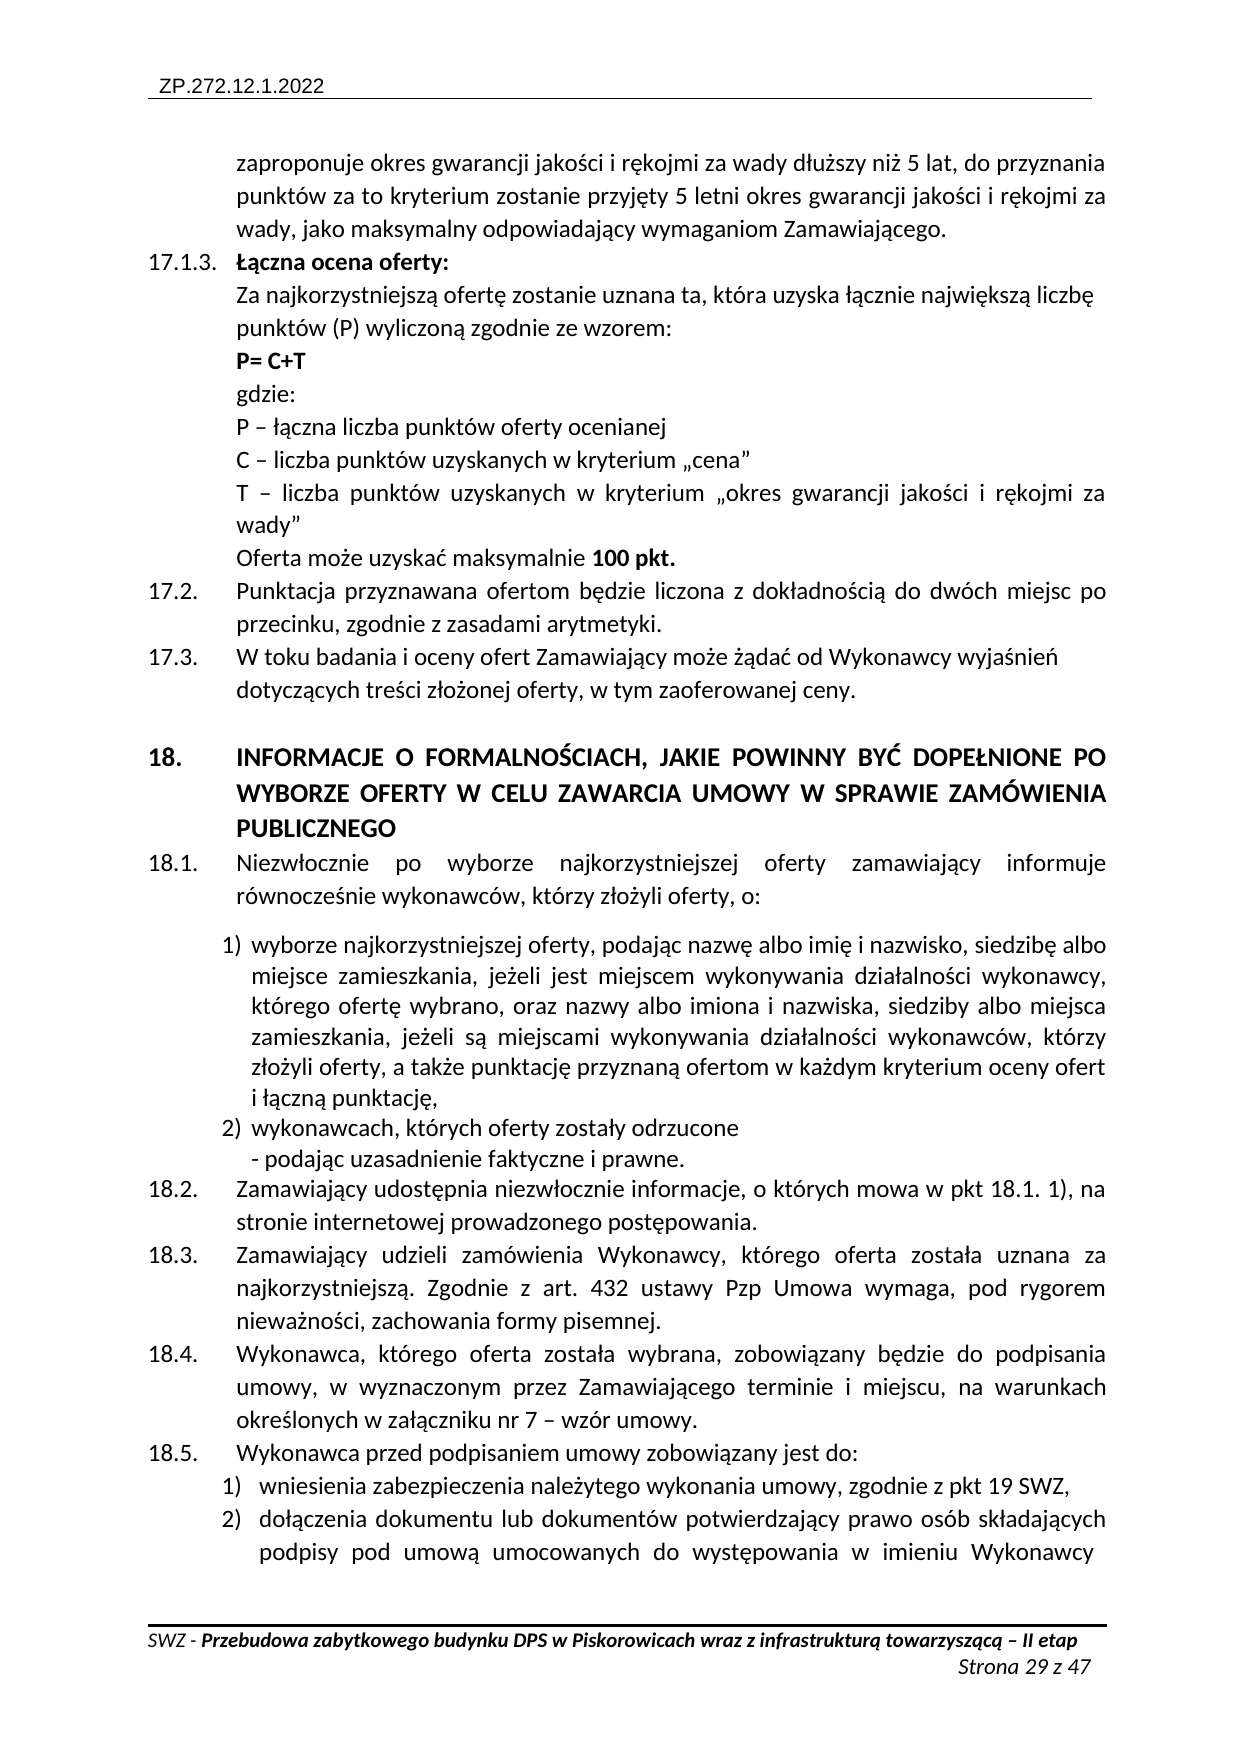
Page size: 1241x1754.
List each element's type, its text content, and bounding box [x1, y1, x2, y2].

list Wykonawca, którego oferta została wybrana, zobowiązany będzie do podpisania umowy, w wyznaczonym przez Zamawiającego terminie i miejscu, na warunkach określonych w załączniku nr 7 – wzór umowy. [148, 1338, 1107, 1434]
list P – łączna liczba punktów oferty ocenianej [236, 411, 1107, 441]
list Łączna ocena oferty: [148, 246, 1107, 277]
text 2) wykonawcach, których oferty zostały odrzucone [221, 1113, 1107, 1143]
text - podając uzasadnienie faktyczne i prawne. [251, 1143, 1107, 1174]
list Zamawiający udostępnia niezwłocznie informacje, o których mowa w pkt 18.1. 1), na stronie internetowej prowadzonego postępowania. [148, 1174, 1107, 1237]
text 1) wyborze najkorzystniejszej oferty, podając nazwę albo imię i nazwisko, siedzibę albo miejsce zamieszkania, jeżeli jest miejscem wykonywania działalności wykonawcy, którego ofertę wybrano, oraz nazwy albo imiona i nazwiska, siedziby albo miejsca zamieszkania, jeżeli są miejscami wykonywania działalności wykonawców, którzy złożyli oferty, a także punktację przyznaną ofertom w każdym kryterium oceny ofert i łączną punktację, [221, 929, 1107, 1113]
list INFORMACJE O FORMALNOŚCIACH, JAKIE POWINNY BYĆ DOPEŁNIONE PO WYBORZE OFERTY W CELU ZAWARCIA UMOWY W SPRAWIE ZAMÓWIENIA PUBLICZNEGO [148, 740, 1107, 844]
list W toku badania i oceny ofert Zamawiający może żądać od Wykonawcy wyjaśnień [148, 641, 1107, 672]
list Oferta może uzyskać maksymalnie 100 pkt. [236, 543, 1107, 573]
list Punktacja przyznawana ofertom będzie liczona z dokładnością do dwóch miejsc po przecinku, zgodnie z zasadami arytmetyki. [148, 576, 1107, 639]
list C – liczba punktów uzyskanych w kryterium „cena” [236, 444, 1107, 474]
list gdzie: [236, 378, 1107, 408]
list Niezwłocznie po wyborze najkorzystniejszej oferty zamawiający informuje równocześnie wykonawców, którzy złożyli oferty, o: [148, 847, 1107, 910]
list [221, 1503, 1107, 1566]
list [236, 148, 1107, 244]
list Za najkorzystniejszą ofertę zostanie uznana ta, która uzyska łącznie największą liczbę punktów (P) wyliczoną zgodnie ze wzorem: [236, 279, 1107, 343]
list wniesienia zabezpieczenia należytego wykonania umowy, zgodnie z pkt 19 SWZ, [221, 1470, 1107, 1500]
list dotyczących treści złożonej oferty, w tym zaoferowanej ceny. [236, 674, 1107, 705]
list Wykonawca przed podpisaniem umowy zobowiązany jest do: [148, 1437, 1107, 1467]
list Zamawiający udzieli zamówienia Wykonawcy, którego oferta została uznana za najkorzystniejszą. Zgodnie z art. 432 ustawy Pzp Umowa wymaga, pod rygorem nieważności, zachowania formy pisemnej. [148, 1239, 1107, 1336]
list P= C+T [236, 345, 1107, 376]
list T – liczba punktów uzyskanych w kryterium „okres gwarancji jakości i rękojmi za wady” [236, 477, 1107, 540]
